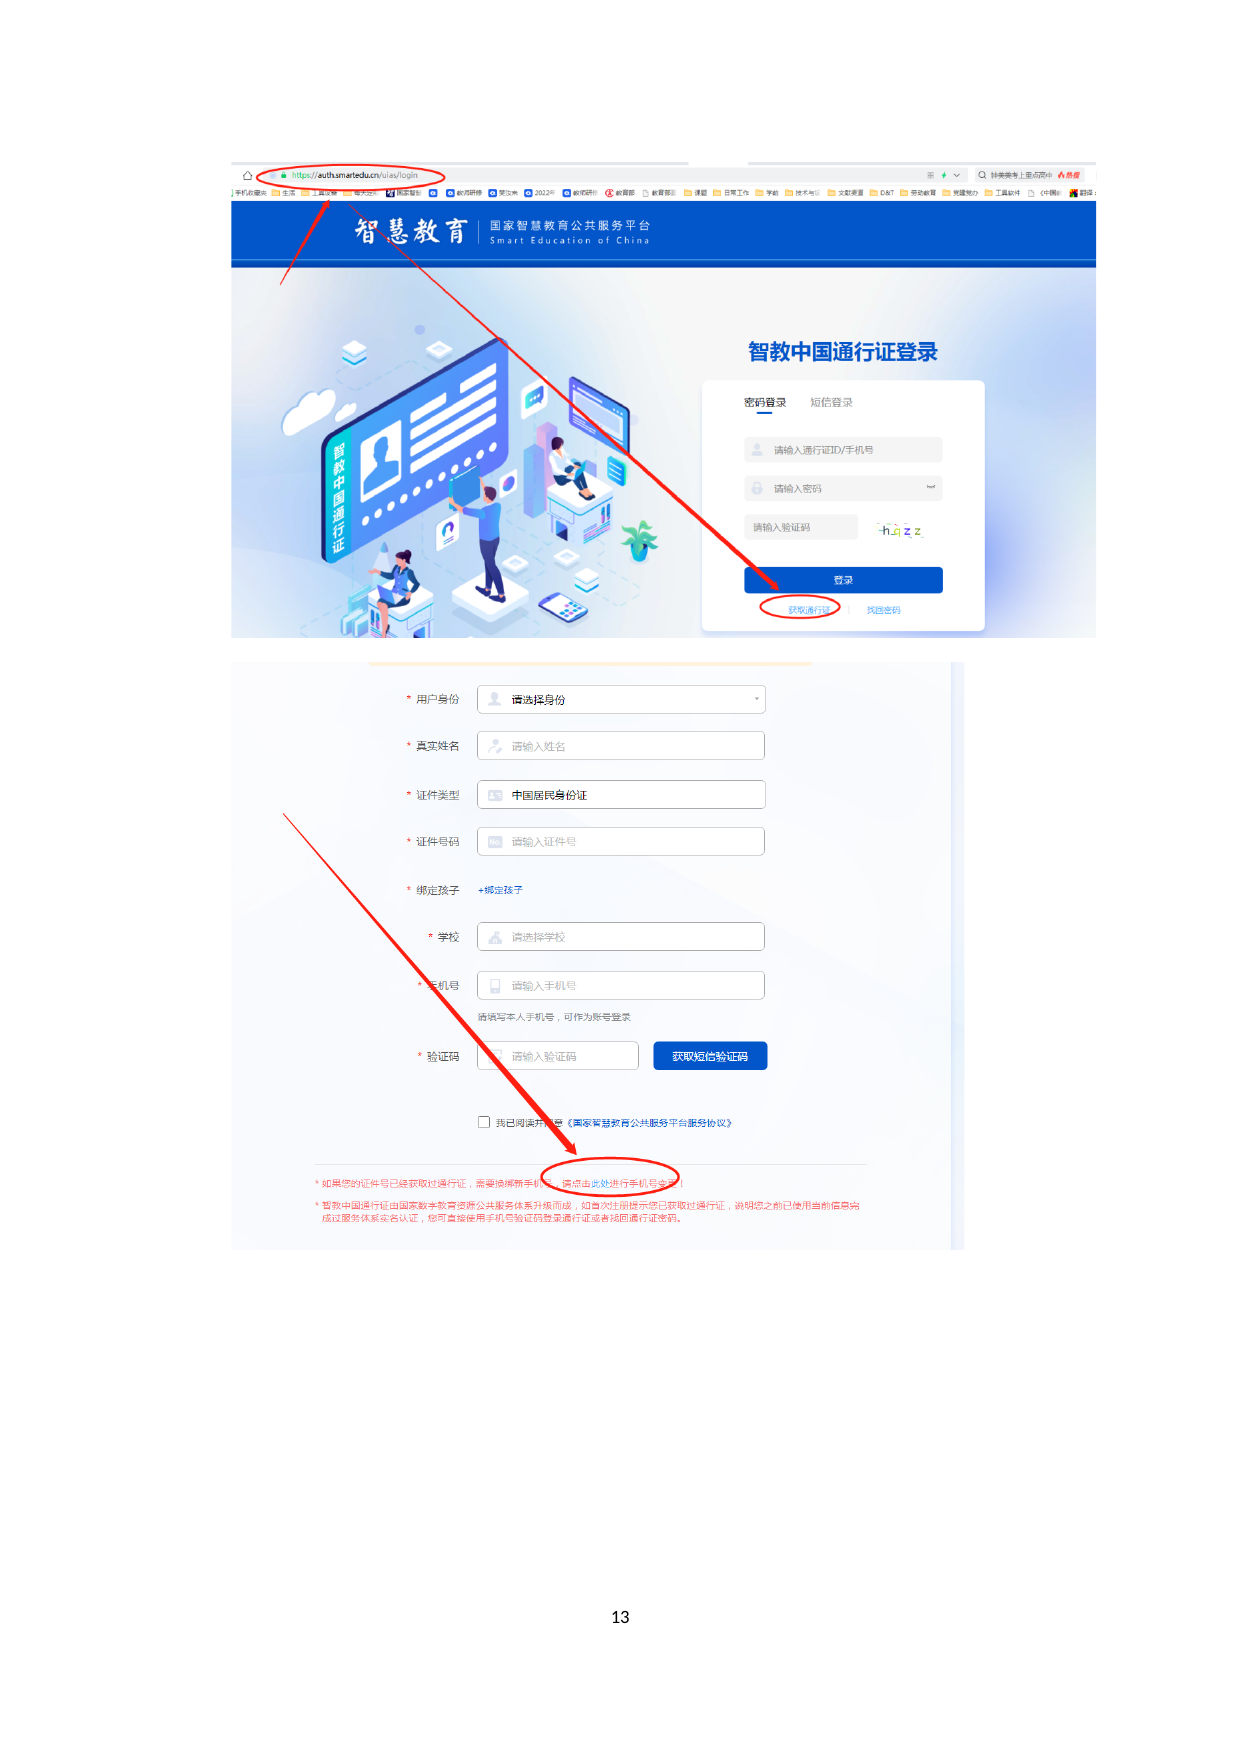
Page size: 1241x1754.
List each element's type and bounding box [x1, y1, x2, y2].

picture [231, 662, 965, 1250]
picture [231, 162, 1097, 638]
